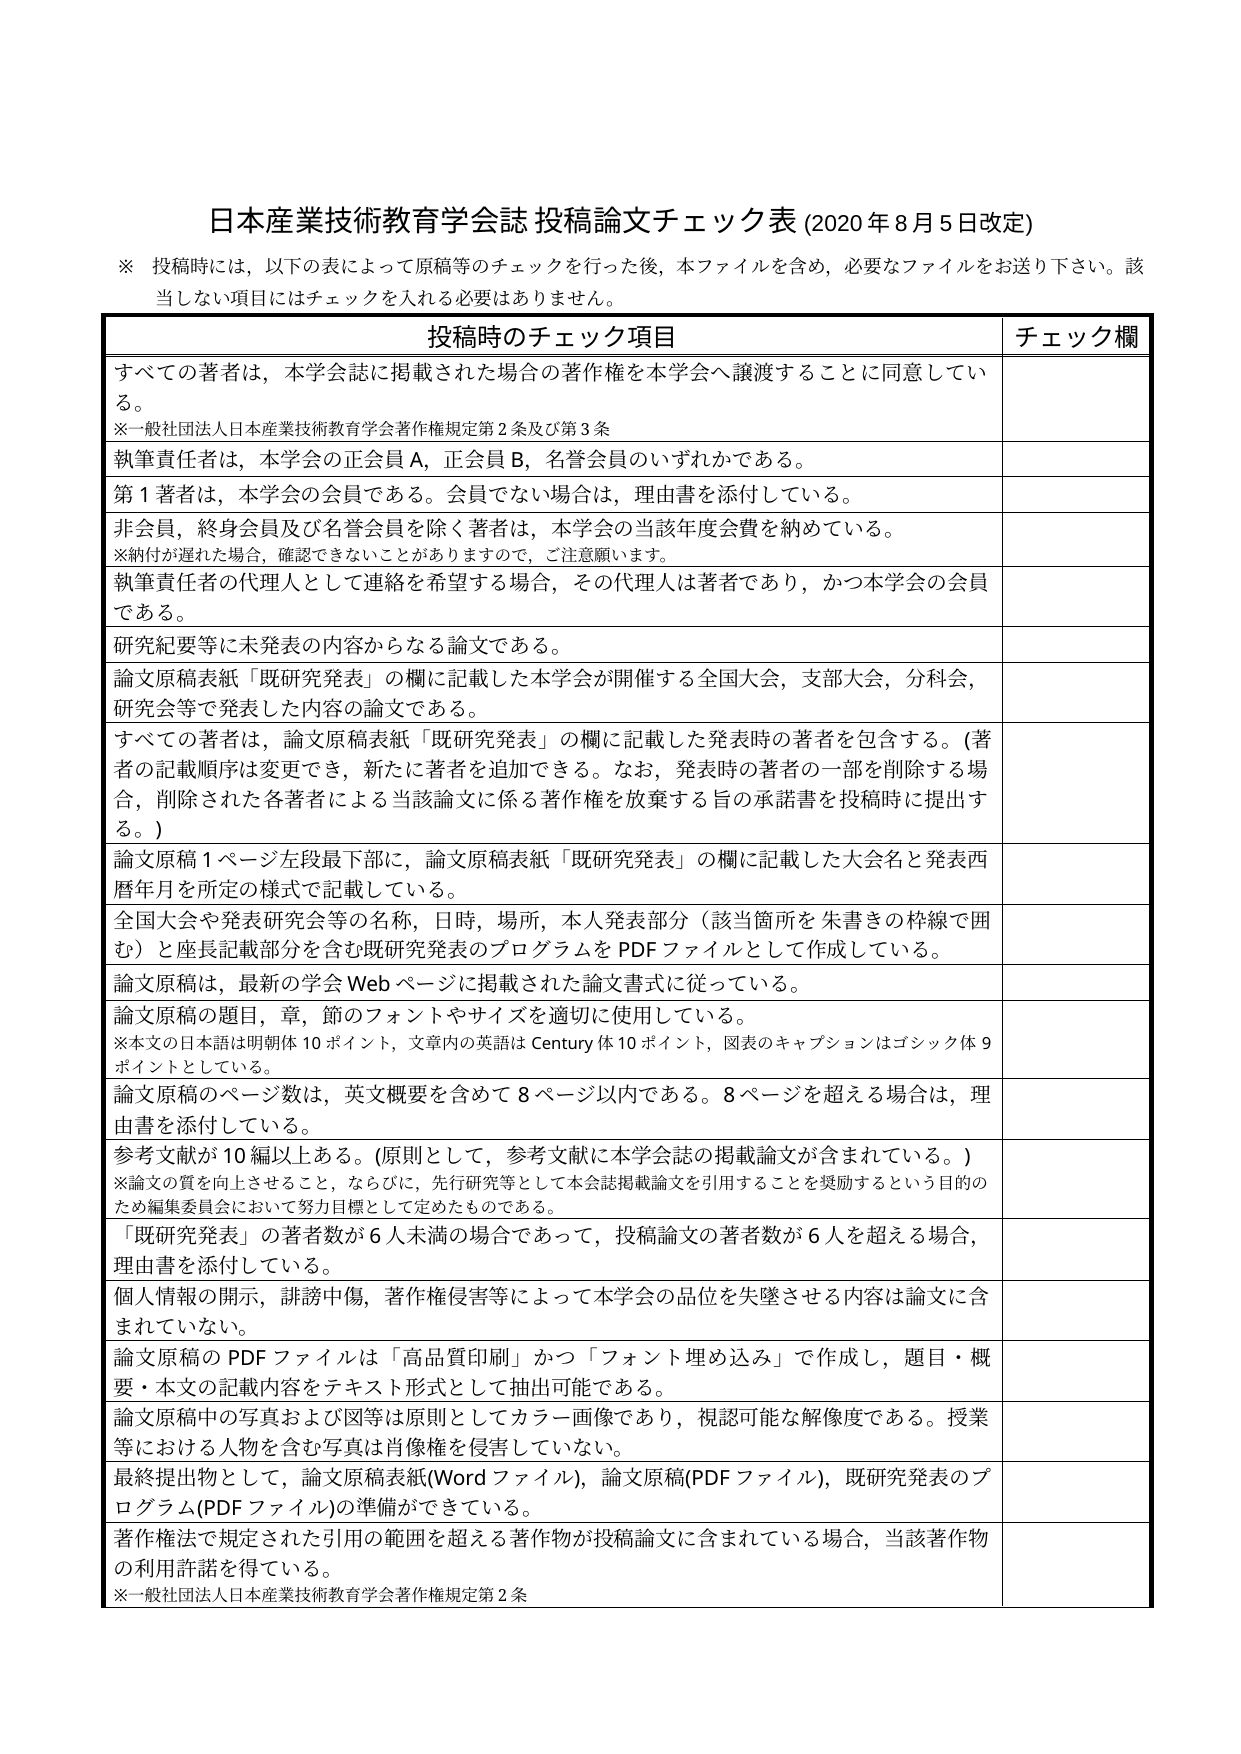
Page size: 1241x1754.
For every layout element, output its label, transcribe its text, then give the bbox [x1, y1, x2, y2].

table_cell 第1著者は，本学会の会員である。会員でない場合は，理由書を添付している。 [106, 477, 1002, 511]
table_cell [1003, 1140, 1149, 1218]
table_cell すべての著者は，論文原稿表紙「既研究発表」の欄に記載した発表時の著者を包含する。(著者の記載順序は変更でき，新たに著者を追加できる。なお，発表時の著者の一部を削除する場合，削除された各著者による当該論文に係る著作権を放棄する旨の承諾書を投稿時に提出する。) [106, 723, 1002, 843]
table_cell [1003, 1341, 1149, 1401]
table_cell [1003, 663, 1149, 722]
table_cell 全国大会や発表研究会等の名称，日時，場所，本人発表部分（該当箇所を朱書きの枠線で囲む）と座長記載部分を含む既研究発表のプログラムをPDFファイルとして作成している。 [106, 905, 1002, 964]
table_cell 「既研究発表」の著者数が6人未満の場合であって，投稿論文の著者数が6人を超える場合，理由書を添付している。 [106, 1219, 1002, 1280]
table_cell [1003, 513, 1149, 566]
table_cell [1003, 723, 1149, 843]
table_cell 個人情報の開示，誹謗中傷，著作権侵害等によって本学会の品位を失墜させる内容は論文に含まれていない。 [106, 1281, 1002, 1340]
table_cell 論文原稿の題目，章，節のフォントやサイズを適切に使用している。 ※本文の日本語は明朝体10ポイント，文章内の英語はCentury体10ポイント，図表のキャプションはゴシック体9ポイントとしている。 [106, 1001, 1002, 1078]
table_cell [1003, 1281, 1149, 1340]
table_cell [1003, 477, 1149, 511]
text 日本産業技術教育学会誌 投稿論文チェック表 (2020年8月5日改定) [89, 188, 1152, 250]
table_cell [1003, 357, 1149, 441]
table_cell [1003, 844, 1149, 903]
table_cell 研究紀要等に未発表の内容からなる論文である。 [106, 627, 1002, 662]
table_cell [1003, 627, 1149, 662]
table_cell 参考文献が10編以上ある。(原則として，参考文献に本学会誌の掲載論文が含まれている。) ※論文の質を向上させること，ならびに，先行研究等として本会誌掲載論文を引用することを奨励するという目的のため編集委員会において努力目標として定めたものである。 [106, 1140, 1002, 1218]
text ※ 投稿時には，以下の表によって原稿等のチェックを行った後，本ファイルを含め，必要なファイルをお送り下さい。該当しない項目にはチェックを入れる必要はありません。 [118, 250, 1152, 313]
table_cell 論文原稿のPDFファイルは「高品質印刷」かつ「フォント埋め込み」で作成し，題目・概要・本文の記載内容をテキスト形式として抽出可能である。 [106, 1341, 1002, 1401]
table_header 投稿時のチェック項目 [106, 317, 1002, 354]
table_cell [1003, 1523, 1149, 1606]
table_cell [1003, 1462, 1149, 1522]
table_cell 著作権法で規定された引用の範囲を超える著作物が投稿論文に含まれている場合，当該著作物の利用許諾を得ている。 ※一般社団法人日本産業技術教育学会著作権規定第2条 [106, 1523, 1002, 1606]
table_cell 論文原稿表紙「既研究発表」の欄に記載した本学会が開催する全国大会，支部大会，分科会，研究会等で発表した内容の論文である。 [106, 663, 1002, 722]
table_cell 論文原稿のページ数は，英文概要を含めて8ページ以内である。8ページを超える場合は，理由書を添付している。 [106, 1079, 1002, 1139]
table_cell [1003, 965, 1149, 999]
table_cell 論文原稿1ページ左段最下部に，論文原稿表紙「既研究発表」の欄に記載した大会名と発表西暦年月を所定の様式で記載している。 [106, 844, 1002, 903]
table_cell 執筆責任者の代理人として連絡を希望する場合，その代理人は著者であり，かつ本学会の会員である。 [106, 567, 1002, 626]
table_cell 最終提出物として，論文原稿表紙(Wordファイル)，論文原稿(PDFファイル)，既研究発表のプログラム(PDFファイル)の準備ができている。 [106, 1462, 1002, 1522]
table_cell [1003, 1001, 1149, 1078]
table_cell 執筆責任者は，本学会の正会員A，正会員B，名誉会員のいずれかである。 [106, 442, 1002, 476]
table_cell [1003, 442, 1149, 476]
table_cell すべての著者は，本学会誌に掲載された場合の著作権を本学会へ譲渡することに同意している。 ※一般社団法人日本産業技術教育学会著作権規定第2条及び第3条 [106, 357, 1002, 441]
table_cell 非会員，終身会員及び名誉会員を除く著者は，本学会の当該年度会費を納めている。 ※納付が遅れた場合，確認できないことがありますので，ご注意願います。 [106, 513, 1002, 566]
table_cell 論文原稿は，最新の学会Webページに掲載された論文書式に従っている。 [106, 965, 1002, 999]
table_cell [1003, 905, 1149, 964]
table_cell [1003, 567, 1149, 626]
table_cell [1003, 1402, 1149, 1461]
table_cell [1003, 1079, 1149, 1139]
table_cell 論文原稿中の写真および図等は原則としてカラー画像であり，視認可能な解像度である。授業等における人物を含む写真は肖像権を侵害していない。 [106, 1402, 1002, 1461]
table_cell [1003, 1219, 1149, 1280]
table_header チェック欄 [1003, 317, 1149, 354]
